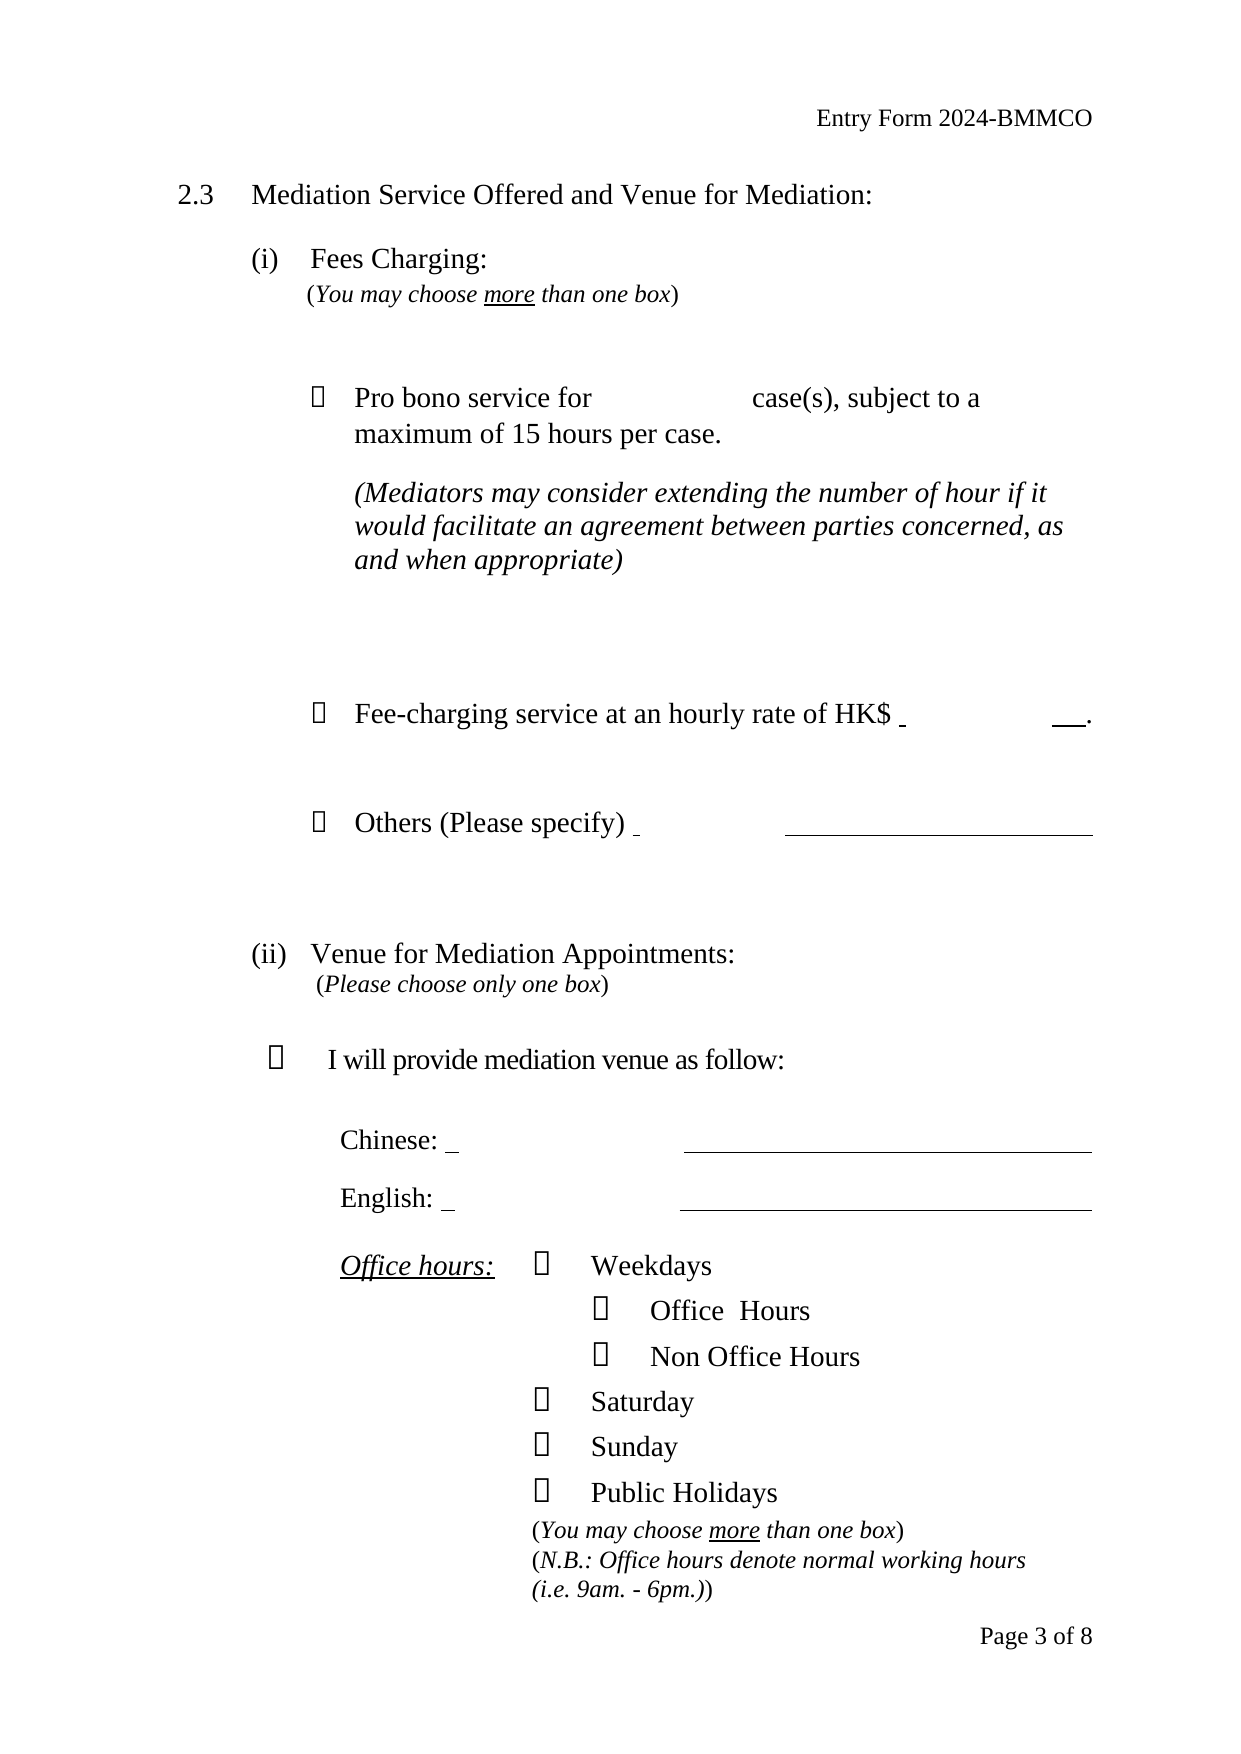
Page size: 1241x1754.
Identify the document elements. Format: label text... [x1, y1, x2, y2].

subtitle Others (Please specify) [310, 802, 1093, 841]
text (N.B.: Office hours denote normal working hours [532, 1545, 1093, 1574]
subtitle (Mediators may consider extending the number of hour if it would facilitate an agreement between parties concerned, as and when appropriate) [336, 475, 1093, 575]
text Office Hours [591, 1285, 1093, 1330]
subtitle Fee-charging service at an hourly rate of HK$ . [310, 692, 1093, 732]
text I will provide mediation venue as follow: [266, 1034, 1093, 1079]
subtitle Pro bono service for case(s), subject to a maximum of 15 hours per case. [309, 377, 1093, 450]
text Office hours: Weekdays [340, 1239, 1093, 1285]
text Sunday [532, 1421, 1093, 1467]
text Public Holidays [532, 1467, 1093, 1512]
subtitle Venue for Mediation Appointments: [251, 936, 1093, 969]
text (You may choose more than one box) [532, 1512, 1093, 1545]
text (i.e. 9am. - 6pm.)) [532, 1574, 1093, 1603]
text Non Office Hours [591, 1330, 1093, 1376]
subtitle (You may choose more than one box) [251, 279, 1093, 308]
text Saturday [532, 1376, 1093, 1421]
text English: [340, 1181, 1093, 1214]
subtitle 2.3 Mediation Service Offered and Venue for Mediation: [177, 177, 1093, 211]
text (Please choose only one box) [177, 969, 1093, 998]
text Chinese: [340, 1123, 1093, 1156]
subtitle (i) Fees Charging: [251, 241, 1093, 274]
